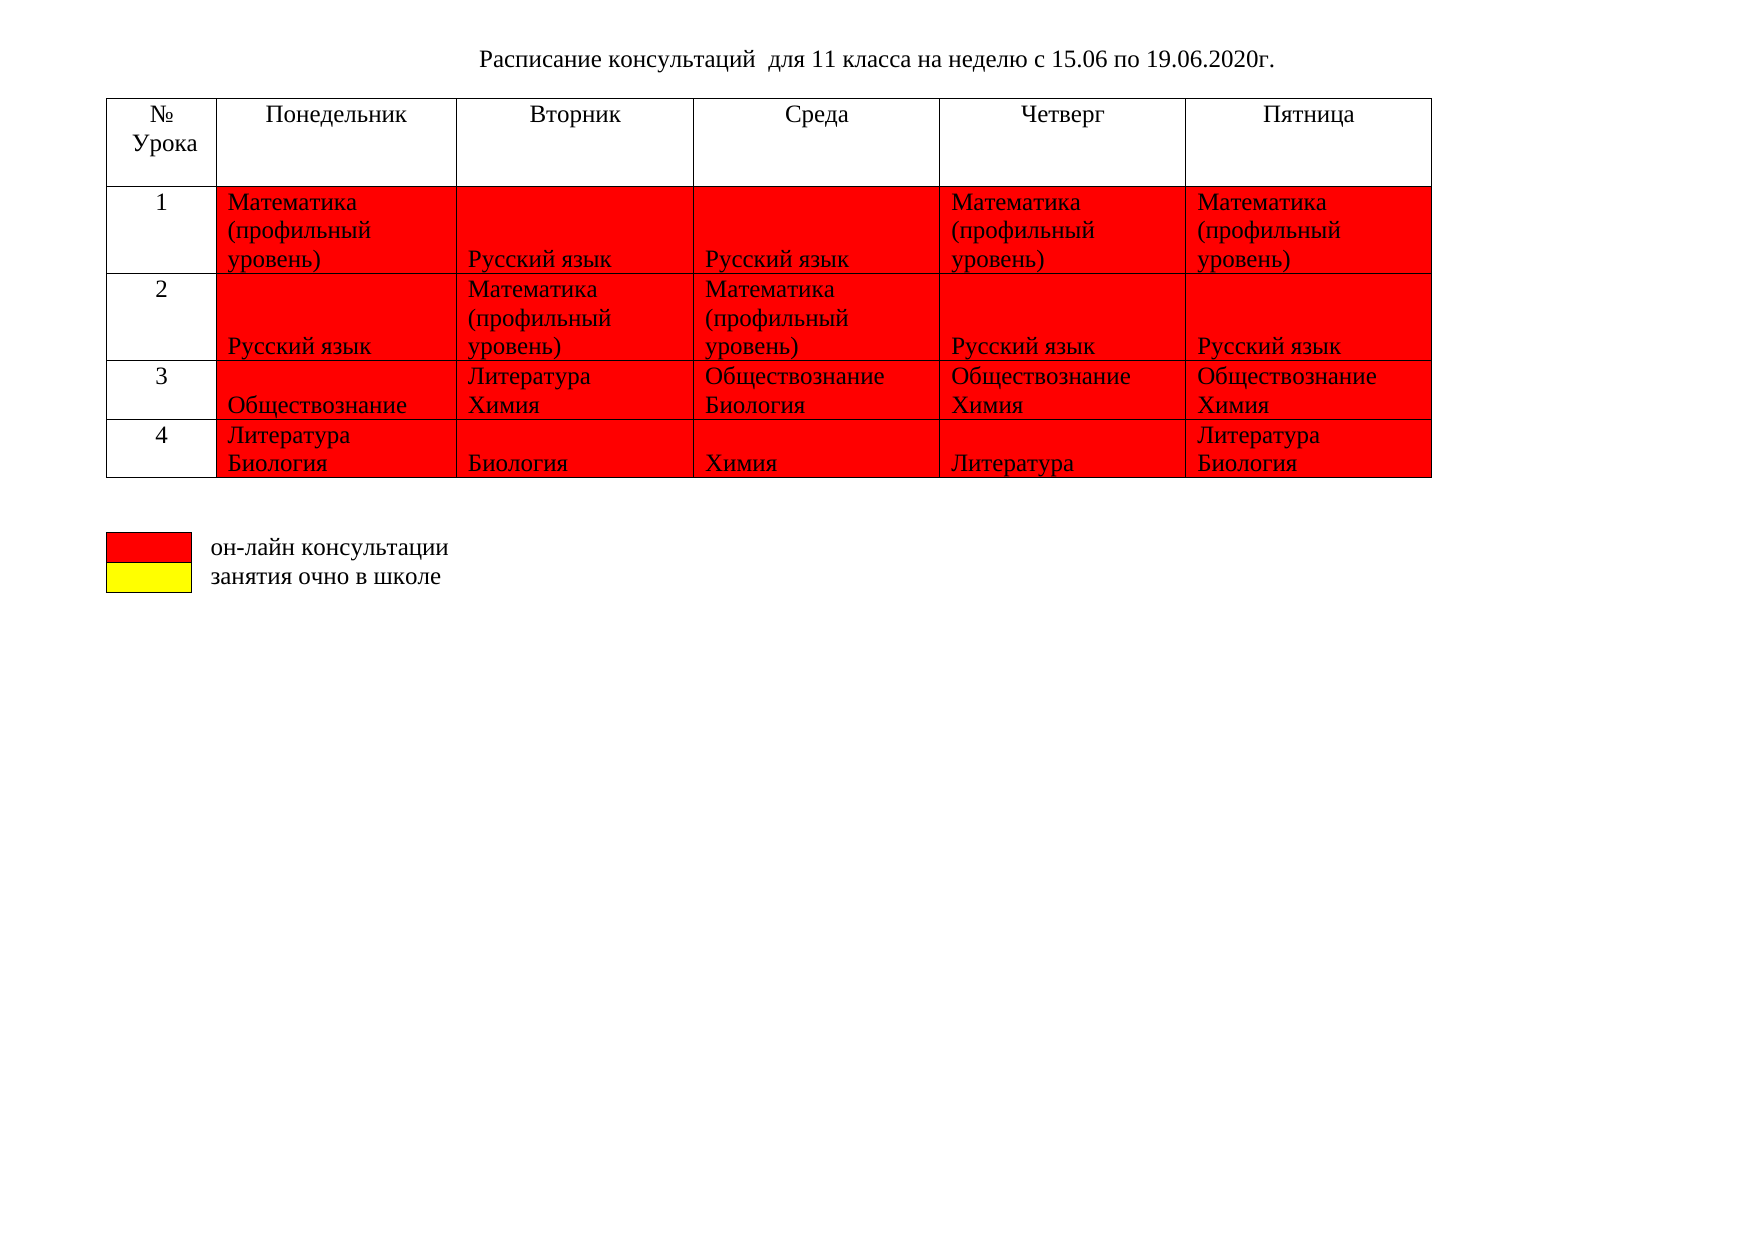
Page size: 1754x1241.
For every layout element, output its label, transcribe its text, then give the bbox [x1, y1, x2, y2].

table_cell Обществознание Химия [1186, 361, 1431, 419]
table_cell Русский язык [457, 187, 693, 273]
table_cell 3 [107, 361, 216, 419]
table_header Среда [694, 99, 939, 186]
table_cell Литература [940, 420, 1185, 477]
table_cell Литература Биология [217, 420, 456, 477]
table_header Четверг [940, 99, 1185, 186]
table_cell 2 [107, 274, 216, 360]
table_cell Обществознание [217, 361, 456, 419]
table_cell Русский язык [1186, 274, 1431, 360]
text занятия очно в школе [192, 561, 1636, 589]
table_header [107, 533, 191, 562]
table_cell Биология [457, 420, 693, 477]
table_header Вторник [457, 99, 693, 186]
table_cell 1 [107, 187, 216, 273]
text Расписание консультаций для 11 класса на неделю с 15.06 по 19.06.2020г. [118, 44, 1636, 73]
table_cell Русский язык [694, 187, 939, 273]
table_cell Литература Химия [457, 361, 693, 419]
table_cell [107, 563, 191, 592]
table_header № Урока [107, 99, 216, 186]
table_cell Русский язык [217, 274, 456, 360]
table_cell Русский язык [940, 274, 1185, 360]
table_cell Химия [694, 420, 939, 477]
table_cell Математика (профильный уровень) [694, 274, 939, 360]
table_header Понедельник [217, 99, 456, 186]
table_cell 4 [107, 420, 216, 477]
table_header Пятница [1186, 99, 1431, 186]
table_cell Обществознание Биология [694, 361, 939, 419]
table_cell Математика (профильный уровень) [1186, 187, 1431, 273]
table_cell Математика (профильный уровень) [457, 274, 693, 360]
table_cell Математика (профильный уровень) [940, 187, 1185, 273]
text он-лайн консультации [192, 532, 1636, 561]
table_cell Обществознание Химия [940, 361, 1185, 419]
table_cell Математика (профильный уровень) [217, 187, 456, 273]
table_cell Литература Биология [1186, 420, 1431, 477]
